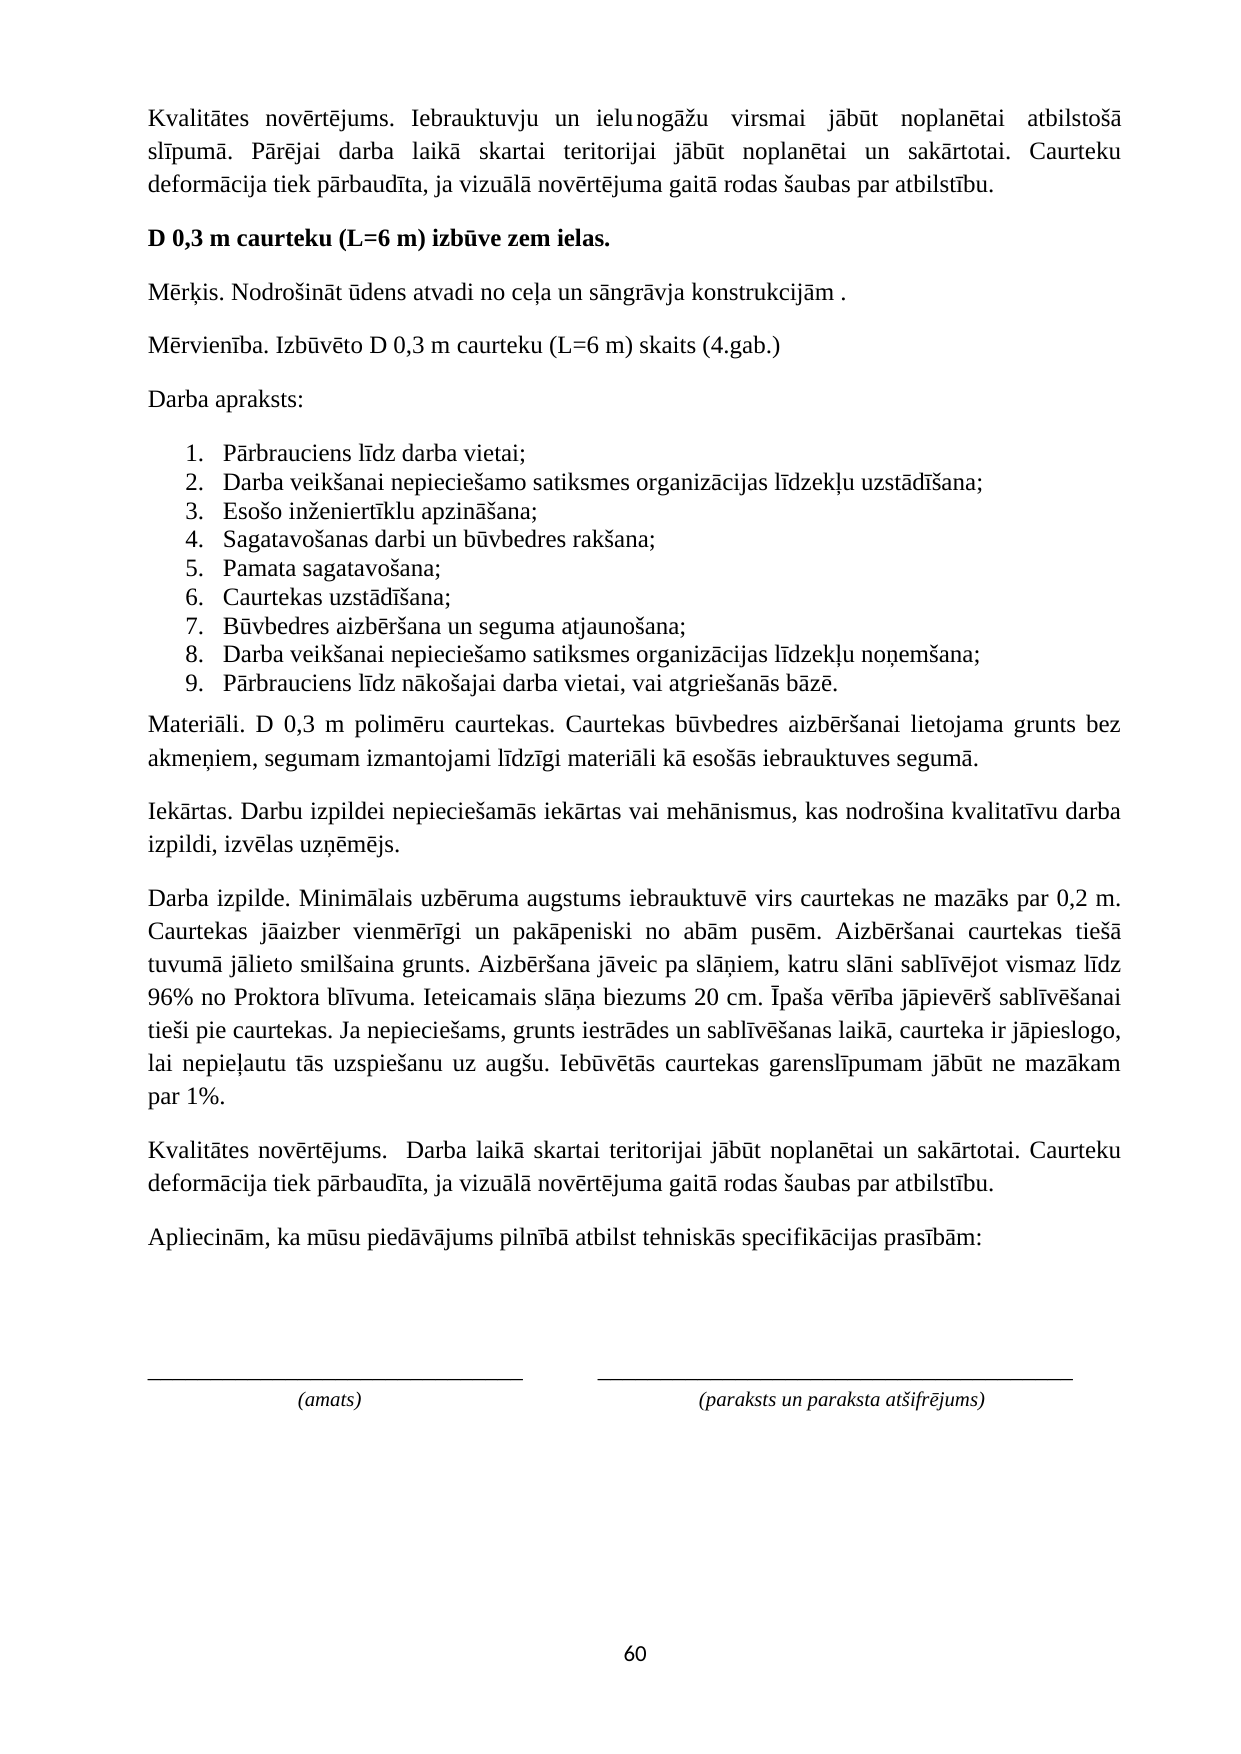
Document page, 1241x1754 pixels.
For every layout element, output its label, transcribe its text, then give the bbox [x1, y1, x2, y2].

list Būvbedres aizbēršana un seguma atjaunošana; [185, 611, 1122, 639]
text ______________________________ ______________________________________ [148, 1354, 1122, 1383]
list Pārbrauciens līdz darba vietai; [185, 438, 1122, 467]
text Kvalitātes novērtējums. Darba laikā skartai teritorijai jābūt noplanētai un sakārtotai. Caurteku deformācija tiek pārbaudīta, ja vizuālā novērtējuma gaitā rodas šaubas par atbilstību. [148, 1135, 1122, 1197]
list Pamata sagatavošana; [185, 553, 1122, 582]
text Kvalitātes novērtējums. Iebrauktuvju un ielu nogāžu virsmai jābūt noplanētai atbilstošā slīpumā. Pārējai darba laikā skartai teritorijai jābūt noplanētai un sakārtotai. Caurteku deformācija tiek pārbaudīta, ja vizuālā novērtējuma gaitā rodas šaubas par atbilstību. [148, 103, 1122, 198]
text Darba izpilde. Minimālais uzbēruma augstums iebrauktuvē virs caurtekas ne mazāks par 0,2 m. Caurtekas jāaizber vienmērīgi un pakāpeniski no abām pusēm. Aizbēršanai caurtekas tiešā tuvumā jālieto smilšaina grunts. Aizbēršana jāveic pa slāņiem, katru slāni sablīvējot vismaz līdz 96% no Proktora blīvuma. Ieteicamais slāņa biezums 20 cm. Īpaša vērība jāpievērš sablīvēšanai tieši pie caurtekas. Ja nepieciešams, grunts iestrādes un sablīvēšanas laikā, caurteka ir jāpieslogo, lai nepieļautu tās uzspiešanu uz augšu. Iebūvētās caurtekas garenslīpumam jābūt ne mazākam par 1%. [148, 883, 1122, 1110]
text Darba apraksts: [148, 384, 1122, 413]
list Caurtekas uzstādīšana; [185, 582, 1122, 611]
list Pārbrauciens līdz nākošajai darba vietai, vai atgriešanās bāzē. [185, 668, 1122, 697]
text (amats) (paraksts un paraksta atšifrējums) [148, 1387, 1122, 1411]
text Materiāli. D 0,3 m polimēru caurtekas. Caurtekas būvbedres aizbēršanai lietojama grunts bez akmeņiem, segumam izmantojami līdzīgi materiāli kā esošās iebrauktuves segumā. [148, 709, 1122, 771]
text D 0,3 m caurteku (L=6 m) izbūve zem ielas. [148, 223, 1122, 252]
list Sagatavošanas darbi un būvbedres rakšana; [185, 524, 1122, 553]
list Darba veikšanai nepieciešamo satiksmes organizācijas līdzekļu noņemšana; [185, 639, 1122, 668]
text Apliecinām, ka mūsu piedāvājums pilnībā atbilst tehniskās specifikācijas prasībām: [148, 1222, 1122, 1251]
text Mērvienība. Izbūvēto D 0,3 m caurteku (L=6 m) skaits (4.gab.) [148, 331, 1122, 359]
text Iekārtas. Darbu izpildei nepieciešamās iekārtas vai mehānismus, kas nodrošina kvalitatīvu darba izpildi, izvēlas uzņēmējs. [148, 796, 1122, 858]
text Mērķis. Nodrošināt ūdens atvadi no ceļa un sāngrāvja konstrukcijām . [148, 277, 1122, 306]
list Darba veikšanai nepieciešamo satiksmes organizācijas līdzekļu uzstādīšana; [185, 467, 1122, 496]
list Esošo inženiertīklu apzināšana; [185, 496, 1122, 524]
